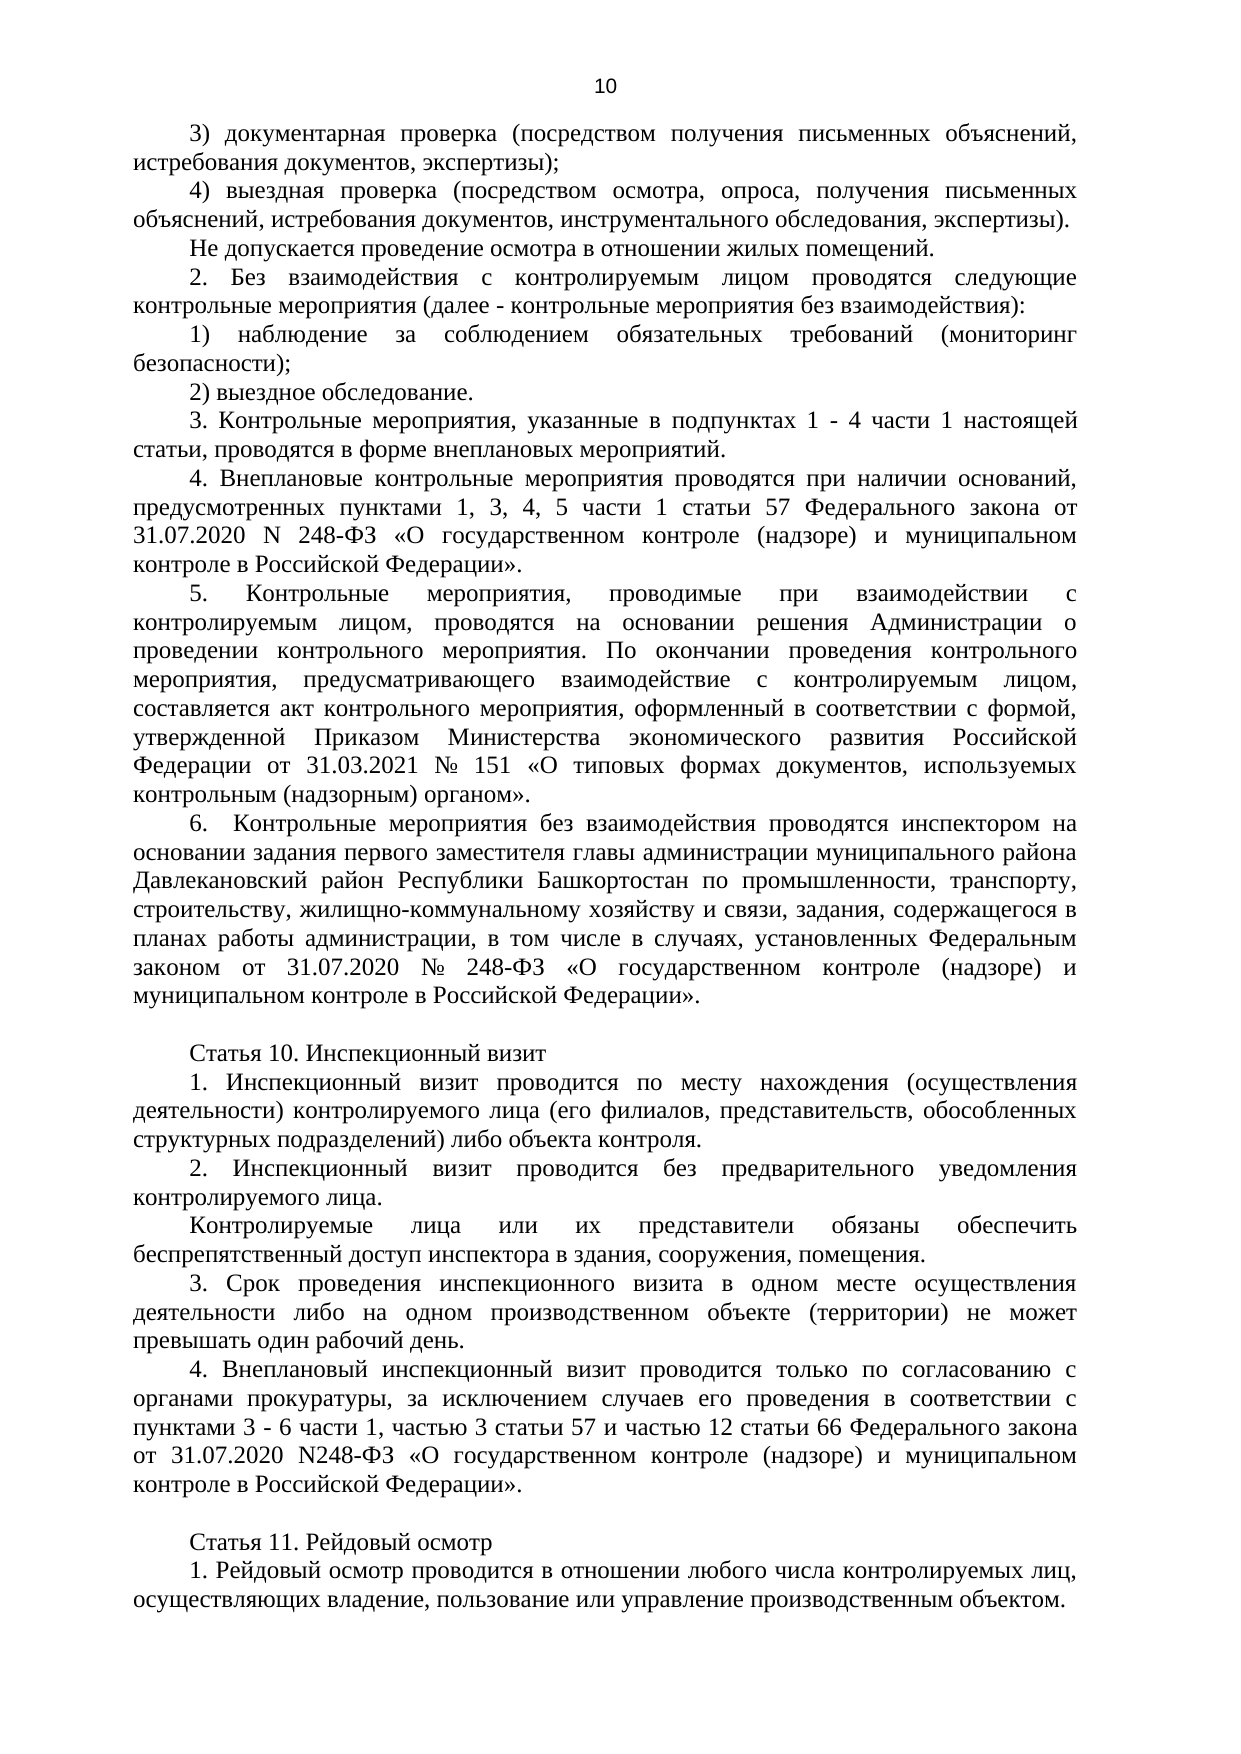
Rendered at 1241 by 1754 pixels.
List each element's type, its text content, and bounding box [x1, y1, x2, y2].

text 1) наблюдение за соблюдением обязательных требований (мониторинг безопасности); [133, 319, 1078, 377]
text 6. Контрольные мероприятия без взаимодействия проводятся инспектором на основании задания первого заместителя главы администрации муниципального района Давлекановский район Республики Башкортостан по промышленности, транспорту, строительству, жилищно-коммунальному хозяйству и связи, задания, содержащегося в планах работы администрации, в том числе в случаях, установленных Федеральным законом от 31.07.2020 № 248-ФЗ «О государственном контроле (надзоре) и муниципальном контроле в Российской Федерации». [133, 808, 1078, 1009]
text 2) выездное обследование. [133, 377, 1078, 406]
text 4) выездная проверка (посредством осмотра, опроса, получения письменных объяснений, истребования документов, инструментального обследования, экспертизы). [133, 176, 1078, 233]
text 3. Срок проведения инспекционного визита в одном месте осуществления деятельности либо на одном производственном объекте (территории) не может превышать один рабочий день. [133, 1268, 1078, 1354]
text Контролируемые лица или их представители обязаны обеспечить беспрепятственный доступ инспектора в здания, сооружения, помещения. [133, 1211, 1078, 1268]
text 3) документарная проверка (посредством получения письменных объяснений, истребования документов, экспертизы); [133, 118, 1078, 176]
text 1. Рейдовый осмотр проводится в отношении любого числа контролируемых лиц, осуществляющих владение, пользование или управление производственным объектом. [133, 1556, 1078, 1613]
text 3. Контрольные мероприятия, указанные в подпунктах 1 - 4 части 1 настоящей статьи, проводятся в форме внеплановых мероприятий. [133, 406, 1078, 463]
text 2. Без взаимодействия с контролируемым лицом проводятся следующие контрольные мероприятия (далее - контрольные мероприятия без взаимодействия): [133, 262, 1078, 319]
text 4. Внеплановый инспекционный визит проводится только по согласованию с органами прокуратуры, за исключением случаев его проведения в соответствии с пунктами 3 - 6 части 1, частью 3 статьи 57 и частью 12 статьи 66 Федерального закона от 31.07.2020 N248-ФЗ «О государственном контроле (надзоре) и муниципальном контроле в Российской Федерации». [133, 1354, 1078, 1498]
text 4. Внеплановые контрольные мероприятия проводятся при наличии оснований, предусмотренных пунктами 1, 3, 4, 5 части 1 статьи 57 Федерального закона от 31.07.2020 N 248-ФЗ «О государственном контроле (надзоре) и муниципальном контроле в Российской Федерации». [133, 463, 1078, 578]
text Не допускается проведение осмотра в отношении жилых помещений. [133, 233, 1078, 262]
title Статья 11. Рейдовый осмотр [133, 1527, 1078, 1556]
title Статья 10. Инспекционный визит [133, 1038, 1078, 1067]
text 2. Инспекционный визит проводится без предварительного уведомления контролируемого лица. [133, 1153, 1078, 1211]
text 5. Контрольные мероприятия, проводимые при взаимодействии с контролируемым лицом, проводятся на основании решения Администрации о проведении контрольного мероприятия. По окончании проведения контрольного мероприятия, предусматривающего взаимодействие с контролируемым лицом, составляется акт контрольного мероприятия, оформленный в соответствии с формой, утвержденной Приказом Министерства экономического развития Российской Федерации от 31.03.2021 № 151 «О типовых формах документов, используемых контрольным (надзорным) органом». [133, 578, 1078, 808]
text 1. Инспекционный визит проводится по месту нахождения (осуществления деятельности) контролируемого лица (его филиалов, представительств, обособленных структурных подразделений) либо объекта контроля. [133, 1067, 1078, 1153]
